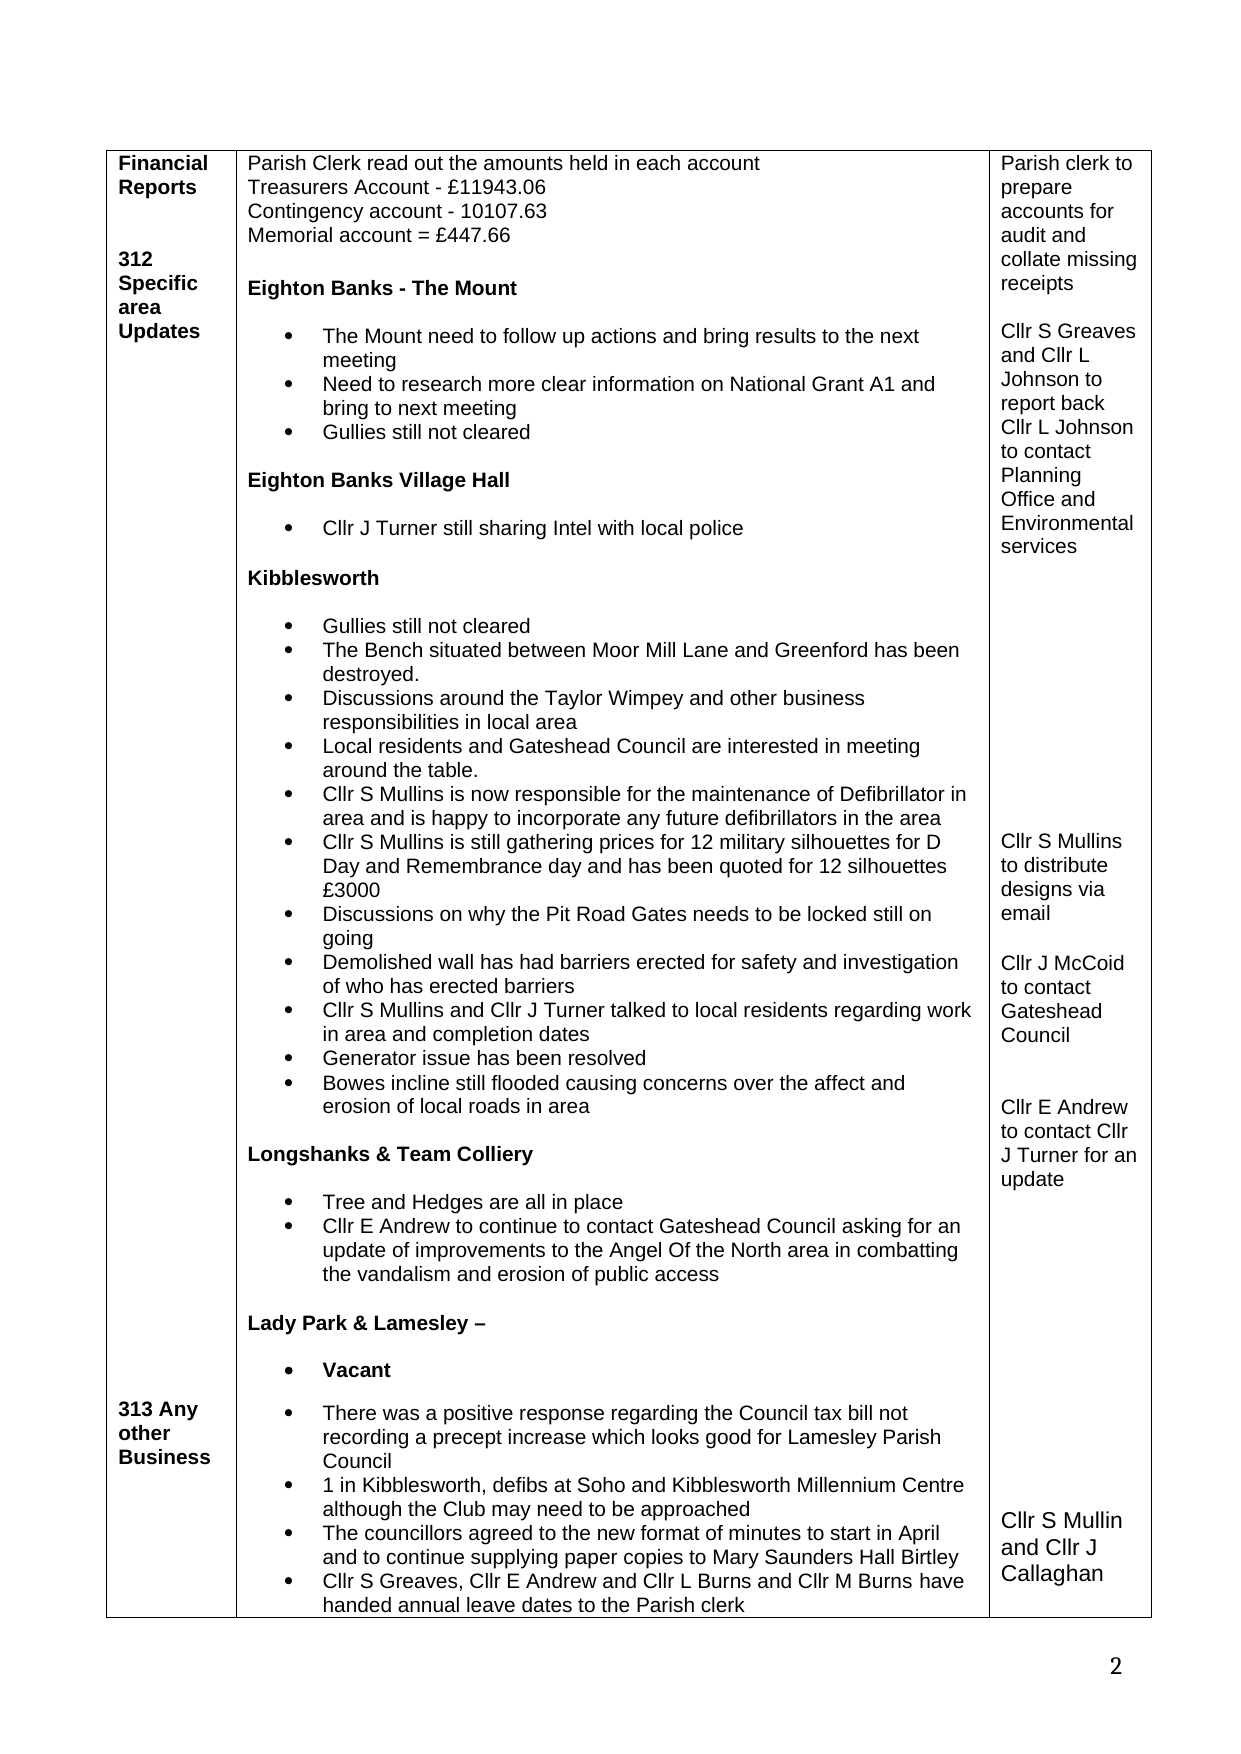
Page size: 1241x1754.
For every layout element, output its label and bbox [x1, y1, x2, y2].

table_header [237, 151, 989, 1617]
table_header [107, 151, 236, 1617]
table_header [990, 151, 1151, 1617]
